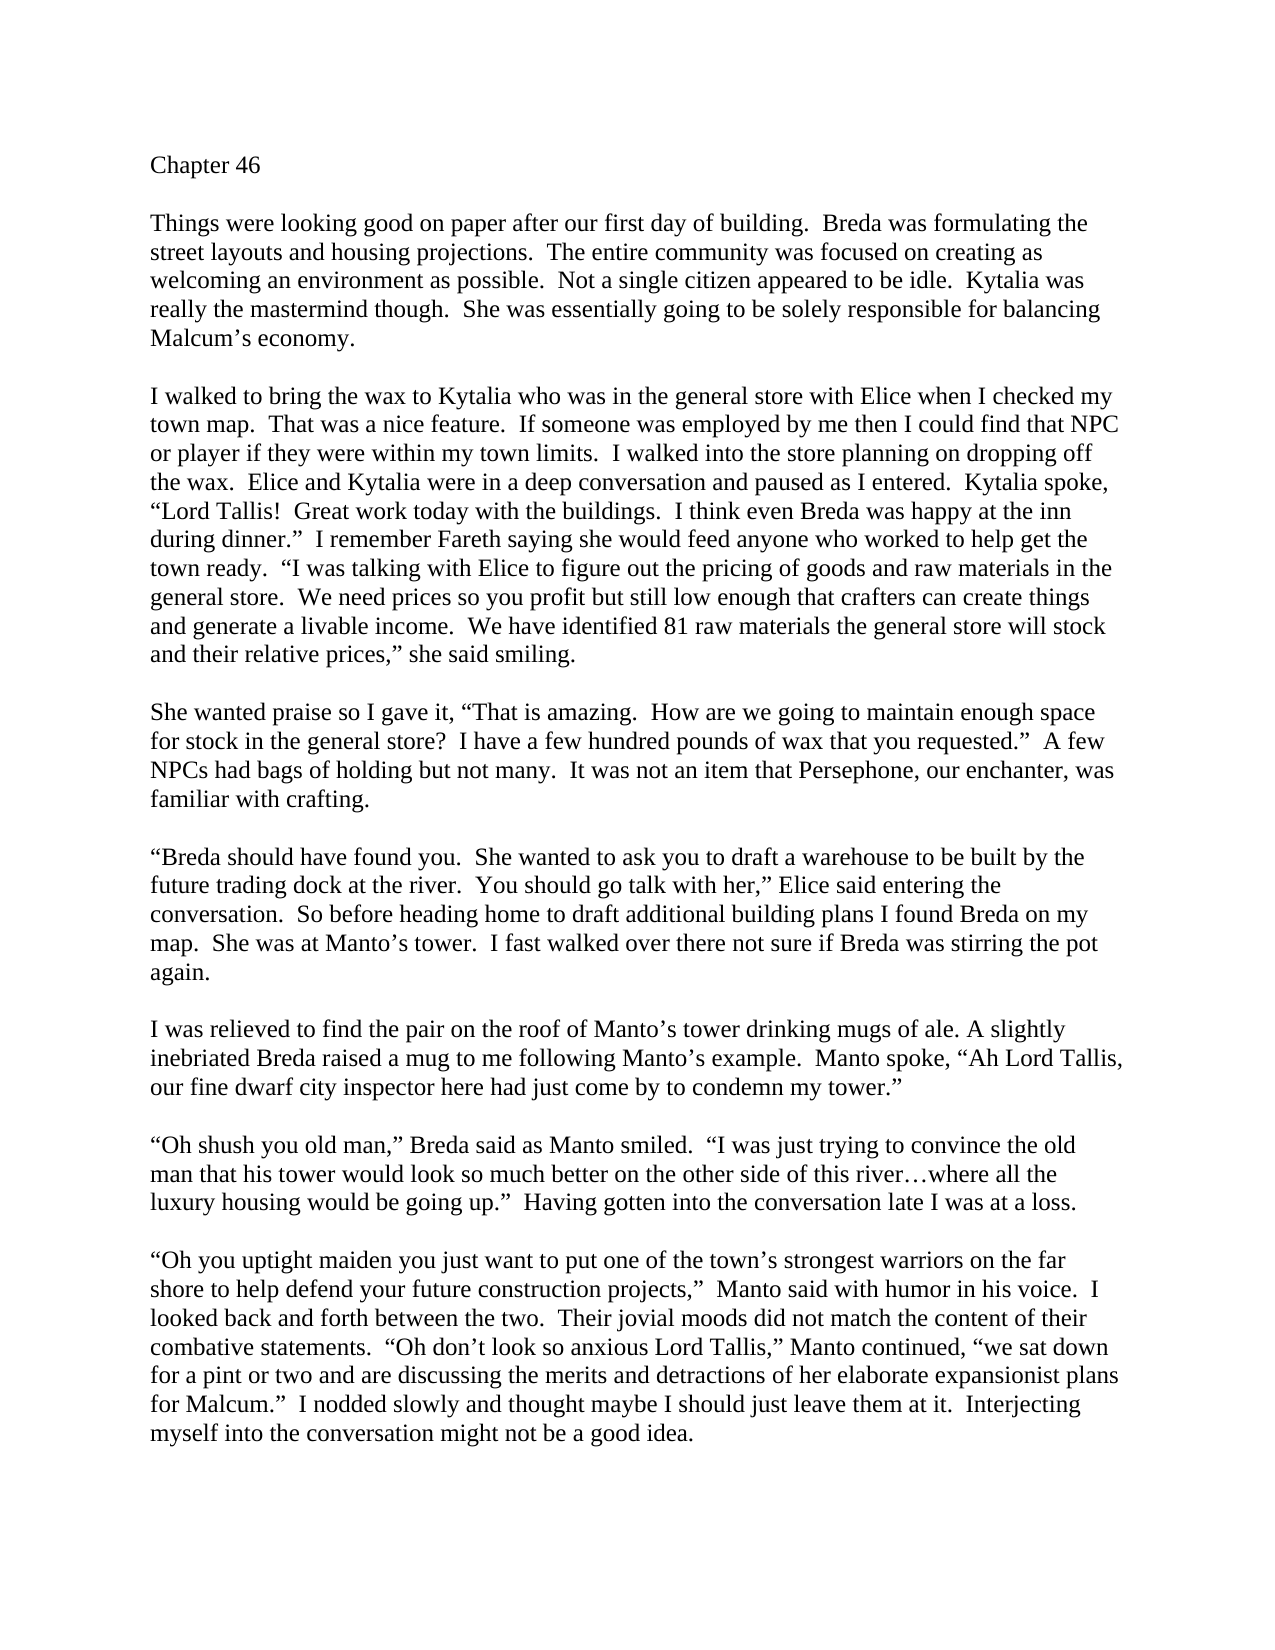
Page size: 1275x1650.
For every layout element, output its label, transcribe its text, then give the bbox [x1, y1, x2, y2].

text I walked to bring the wax to Kytalia who was in the general store with Elice when I checked my town map. That was a nice feature. If someone was employed by me then I could find that NPC or player if they were within my town limits. I walked into the store planning on dropping off the wax. Elice and Kytalia were in a deep conversation and paused as I entered. Kytalia spoke, “Lord Tallis! Great work today with the buildings. I think even Breda was happy at the inn during dinner.” I remember Fareth saying she would feed anyone who worked to help get the town ready. “I was talking with Elice to figure out the pricing of goods and raw materials in the general store. We need prices so you profit but still low enough that crafters can create things and generate a livable income. We have identified 81 raw materials the general store will stock and their relative prices,” she said smiling. [150, 381, 1125, 668]
text “Breda should have found you. She wanted to ask you to draft a warehouse to be built by the future trading dock at the river. You should go talk with her,” Elice said entering the conversation. So before heading home to draft additional building plans I found Breda on my map. She was at Manto’s tower. I fast walked over there not sure if Breda was stirring the pot again. [150, 842, 1125, 985]
text She wanted praise so I gave it, “That is amazing. How are we going to maintain enough space for stock in the general store? I have a few hundred pounds of wax that you requested.” A few NPCs had bags of holding but not many. It was not an item that Persephone, our enchanter, was familiar with crafting. [150, 697, 1125, 812]
text Chapter 46 [150, 150, 1125, 179]
text “Oh shush you old man,” Breda said as Manto smiled. “I was just trying to convince the old man that his tower would look so much better on the other side of this river…where all the luxury housing would be going up.” Having gotten into the conversation late I was at a loss. [150, 1130, 1125, 1216]
text “Oh you uptight maiden you just want to put one of the town’s strongest warriors on the far shore to help defend your future construction projects,” Manto said with humor in his voice. I looked back and forth between the two. Their jovial moods did not match the content of their combative statements. “Oh don’t look so anxious Lord Tallis,” Manto continued, “we sat down for a pint or two and are discussing the merits and detractions of her elaborate expansionist plans for Malcum.” I nodded slowly and thought maybe I should just leave them at it. Interjecting myself into the conversation might not be a good idea. [150, 1245, 1125, 1447]
text Things were looking good on paper after our first day of building. Breda was formulating the street layouts and housing projections. The entire community was focused on creating as welcoming an environment as possible. Not a single citizen appeared to be idle. Kytalia was really the mastermind though. She was essentially going to be solely responsible for balancing Malcum’s economy. [150, 208, 1125, 352]
text I was relieved to find the pair on the roof of Manto’s tower drinking mugs of ale. A slightly inebriated Breda raised a mug to me following Manto’s example. Manto spoke, “Ah Lord Tallis, our fine dwarf city inspector here had just come by to condemn my tower.” [150, 1014, 1125, 1101]
